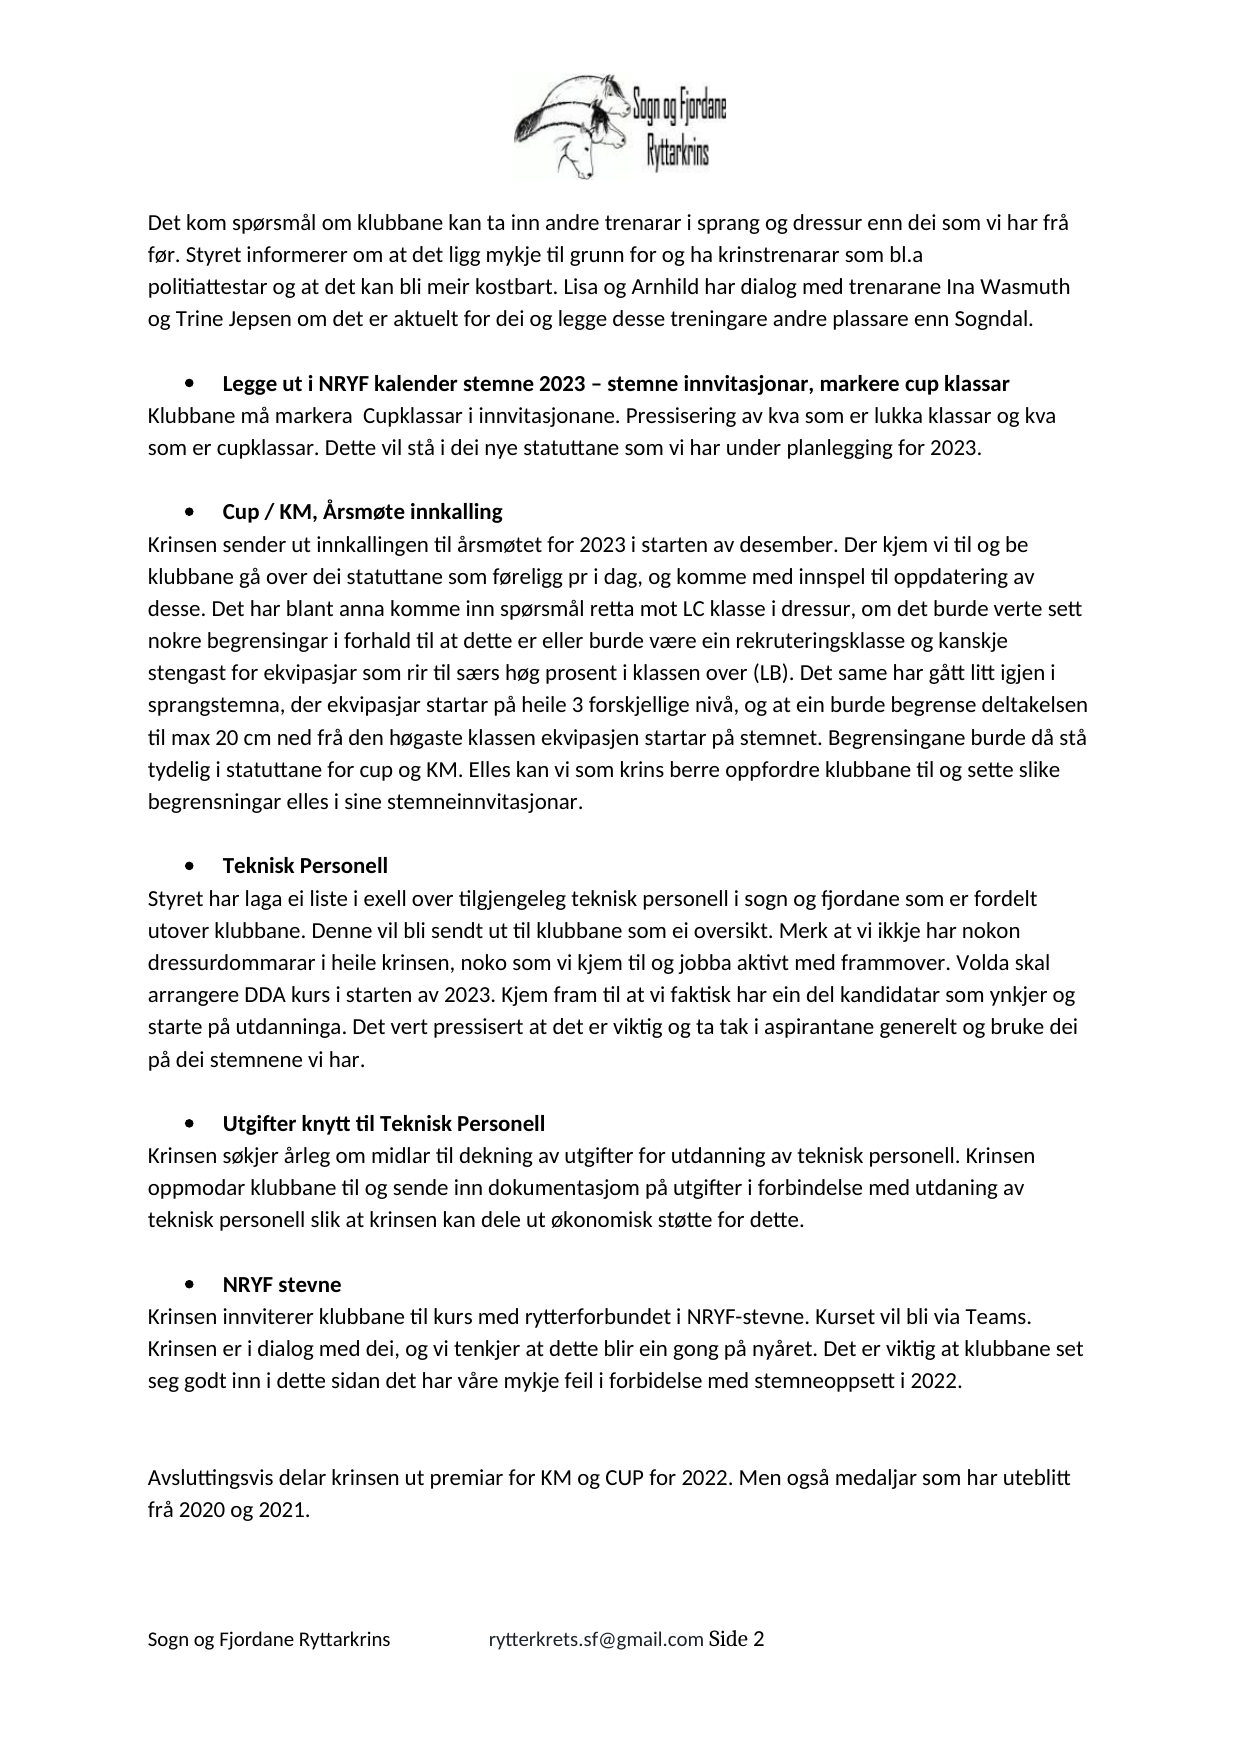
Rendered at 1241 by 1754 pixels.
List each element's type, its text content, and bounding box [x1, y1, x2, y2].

list Cup / KM, Årsmøte innkalling [185, 497, 1093, 526]
list NRYF stevne [185, 1270, 1093, 1298]
text Styret har laga ei liste i exell over tilgjengeleg teknisk personell i sogn og fjordane som er fordelt utover klubbane. Denne vil bli sendt ut til klubbane som ei oversikt. Merk at vi ikkje har nokon dressurdommarar i heile krinsen, noko som vi kjem til og jobba aktivt med frammover. Volda skal arrangere DDA kurs i starten av 2023. Kjem fram til at vi faktisk har ein del kandidatar som ynkjer og starte på utdanninga. Det vert pressisert at det er viktig og ta tak i aspirantane generelt og bruke dei på dei stemnene vi har. [148, 884, 1093, 1073]
list Legge ut i NRYF kalender stemne 2023 – stemne innvitasjonar, markere cup klassar [185, 369, 1093, 397]
text Det kom spørsmål om klubbane kan ta inn andre trenarar i sprang og dressur enn dei som vi har frå før. Styret informerer om at det ligg mykje til grunn for og ha krinstrenarar som bl.a [148, 208, 1093, 268]
text Krinsen innviterer klubbane til kurs med rytterforbundet i NRYF-stevne. Kurset vil bli via Teams. Krinsen er i dialog med dei, og vi tenkjer at dette blir ein gong på nyåret. Det er viktig at klubbane set seg godt inn i dette sidan det har våre mykje feil i forbidelse med stemneoppsett i 2022. [148, 1302, 1093, 1394]
list Teknisk Personell [185, 852, 1093, 879]
picture [513, 73, 727, 180]
text Avsluttingsvis delar krinsen ut premiar for KM og CUP for 2022. Men også medaljar som har uteblitt frå 2020 og 2021. [148, 1463, 1093, 1523]
text politiattestar og at det kan bli meir kostbart. Lisa og Arnhild har dialog med trenarane Ina Wasmuth og Trine Jepsen om det er aktuelt for dei og legge desse treningare andre plassare enn Sogndal. [148, 272, 1093, 332]
text Krinsen sender ut innkallingen til årsmøtet for 2023 i starten av desember. Der kjem vi til og be klubbane gå over dei statuttane som føreligg pr i dag, og komme med innspel til oppdatering av desse. Det har blant anna komme inn spørsmål retta mot LC klasse i dressur, om det burde verte sett nokre begrensingar i forhald til at dette er eller burde være ein rekruteringsklasse og kanskje stengast for ekvipasjar som rir til særs høg prosent i klassen over (LB). Det same har gått litt igjen i sprangstemna, der ekvipasjar startar på heile 3 forskjellige nivå, og at ein burde begrense deltakelsen til max 20 cm ned frå den høgaste klassen ekvipasjen startar på stemnet. Begrensingane burde då stå tydelig i statuttane for cup og KM. Elles kan vi som krins berre oppfordre klubbane til og sette slike begrensningar elles i sine stemneinnvitasjonar. [148, 530, 1093, 815]
text Krinsen søkjer årleg om midlar til dekning av utgifter for utdanning av teknisk personell. Krinsen oppmodar klubbane til og sende inn dokumentasjom på utgifter i forbindelse med utdaning av teknisk personell slik at krinsen kan dele ut økonomisk støtte for dette. [148, 1141, 1093, 1234]
list Utgifter knytt til Teknisk Personell [185, 1109, 1093, 1137]
text Klubbane må markera Cupklassar i innvitasjonane. Pressisering av kva som er lukka klassar og kva som er cupklassar. Dette vil stå i dei nye statuttane som vi har under planlegging for 2023. [148, 401, 1093, 461]
